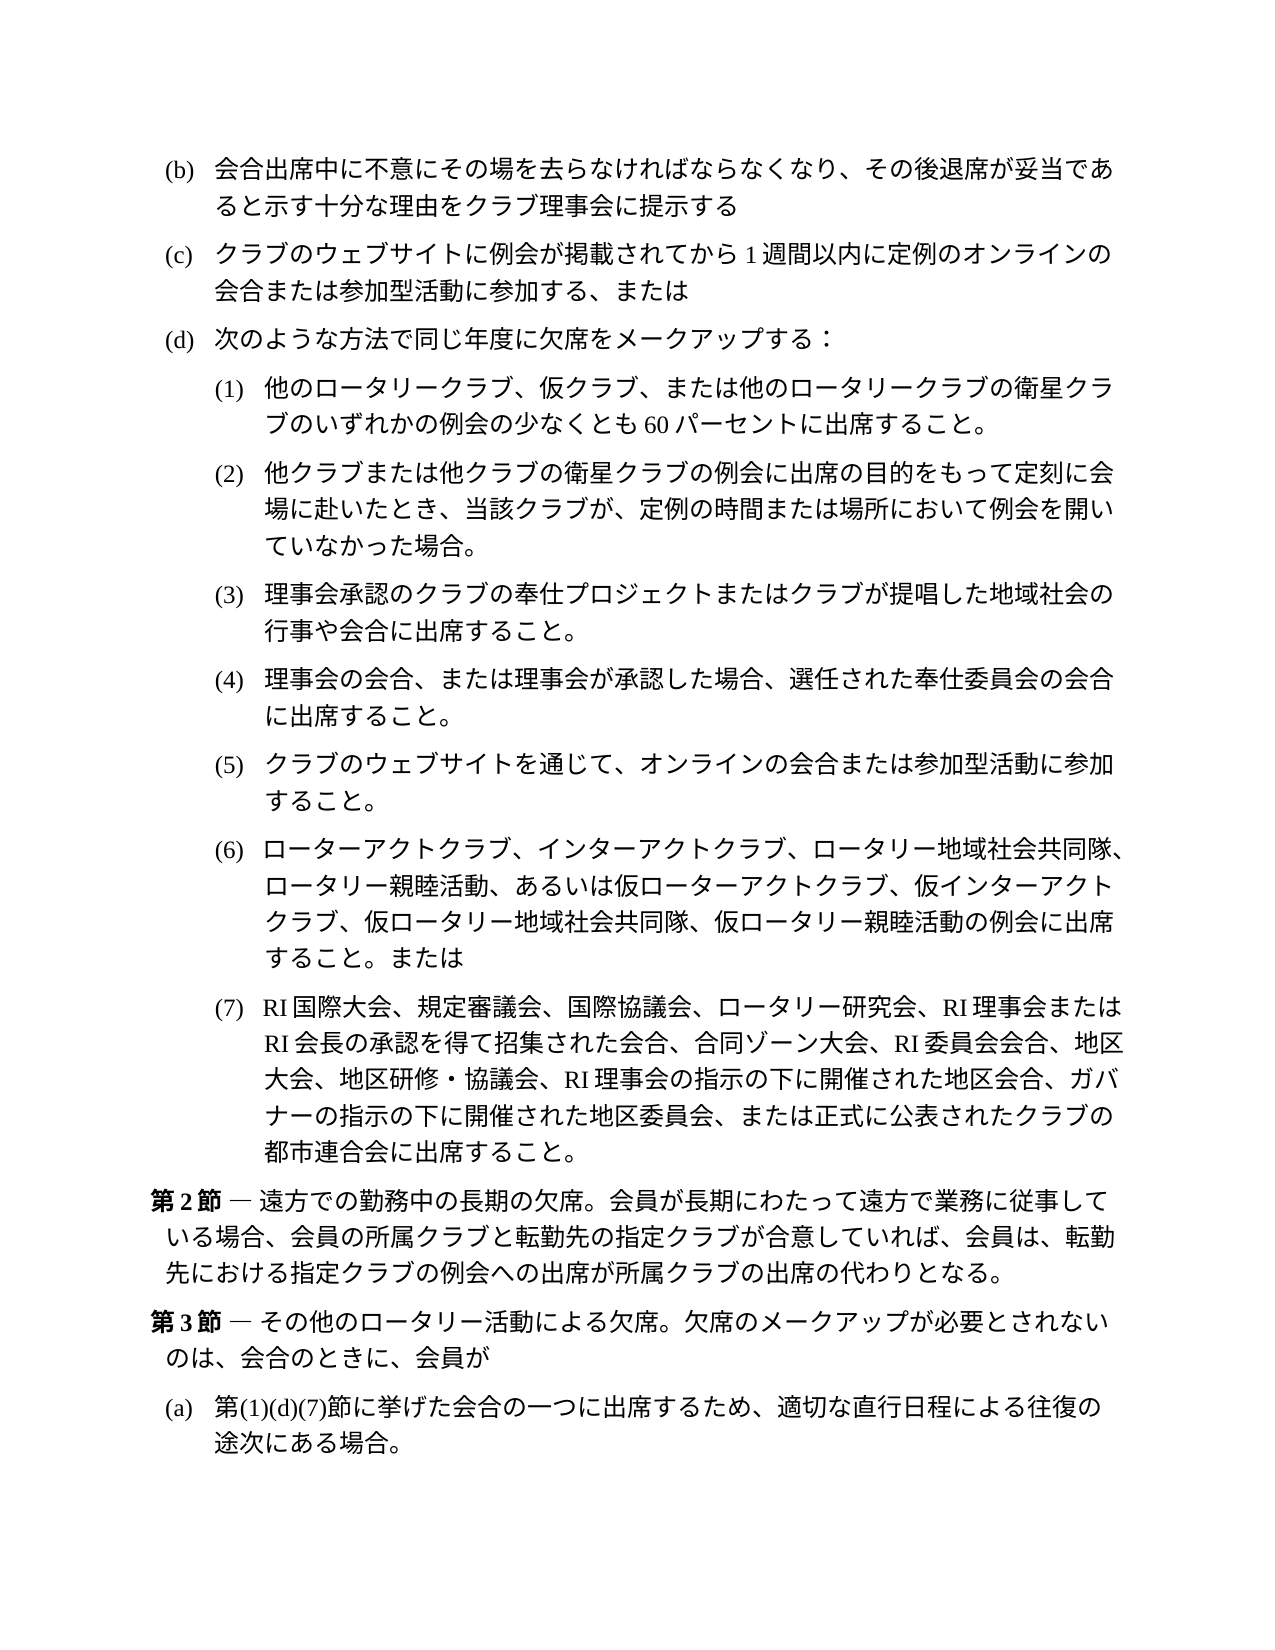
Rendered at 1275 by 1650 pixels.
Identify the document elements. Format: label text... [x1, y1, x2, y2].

text (1) 他のロータリークラブ、仮クラブ、または他のロータリークラブの衛星クラブのいずれかの例会の少なくとも60パーセントに出席すること。 [214, 369, 1125, 441]
text (2) 他クラブまたは他クラブの衛星クラブの例会に出席の目的をもって定刻に会場に赴いたとき、当該クラブが、定例の時間または場所において例会を開いていなかった場合。 [214, 454, 1125, 562]
text (3) 理事会承認のクラブの奉仕プロジェクトまたはクラブが提唱した地域社会の行事や会合に出席すること。 [214, 575, 1125, 647]
text 第3節 — その他のロータリー活動による欠席。欠席のメークアップが必要とされないのは、会合のときに、会員が [150, 1302, 1125, 1375]
text (c) クラブのウェブサイトに例会が掲載されてから1週間以内に定例のオンラインの会合または参加型活動に参加する、または [165, 235, 1125, 307]
text (a) 第(1)(d)(7)節に挙げた会合の一つに出席するため、適切な直行日程による往復の途次にある場合。 [165, 1387, 1125, 1460]
text (5) クラブのウェブサイトを通じて、オンラインの会合または参加型活動に参加すること。 [214, 745, 1125, 817]
text (b) 会合出席中に不意にその場を去らなければならなくなり、その後退席が妥当であると示す十分な理由をクラブ理事会に提示する [165, 150, 1125, 222]
text (d) 次のような方法で同じ年度に欠席をメークアップする： [165, 320, 1125, 356]
text (4) 理事会の会合、または理事会が承認した場合、選任された奉仕委員会の会合に出席すること。 [214, 660, 1125, 732]
text (6) ローターアクトクラブ、インターアクトクラブ、ロータリー地域社会共同隊、ロータリー親睦活動、あるいは仮ローターアクトクラブ、仮インターアクトクラブ、仮ロータリー地域社会共同隊、仮ロータリー親睦活動の例会に出席すること。または [214, 830, 1125, 975]
text (7) RI国際大会、規定審議会、国際協議会、ロータリー研究会、RI理事会またはRI会長の承認を得て招集された会合、合同ゾーン大会、RI委員会会合、地区大会、地区研修・協議会、RI理事会の指示の下に開催された地区会合、ガバナーの指示の下に開催された地区委員会、または正式に公表されたクラブの都市連合会に出席すること。 [214, 987, 1125, 1169]
text 第2節 — 遠方での勤務中の長期の欠席。会員が長期にわたって遠方で業務に従事している場合、会員の所属クラブと転勤先の指定クラブが合意していれば、会員は、転勤先における指定クラブの例会への出席が所属クラブの出席の代わりとなる。 [150, 1181, 1125, 1290]
